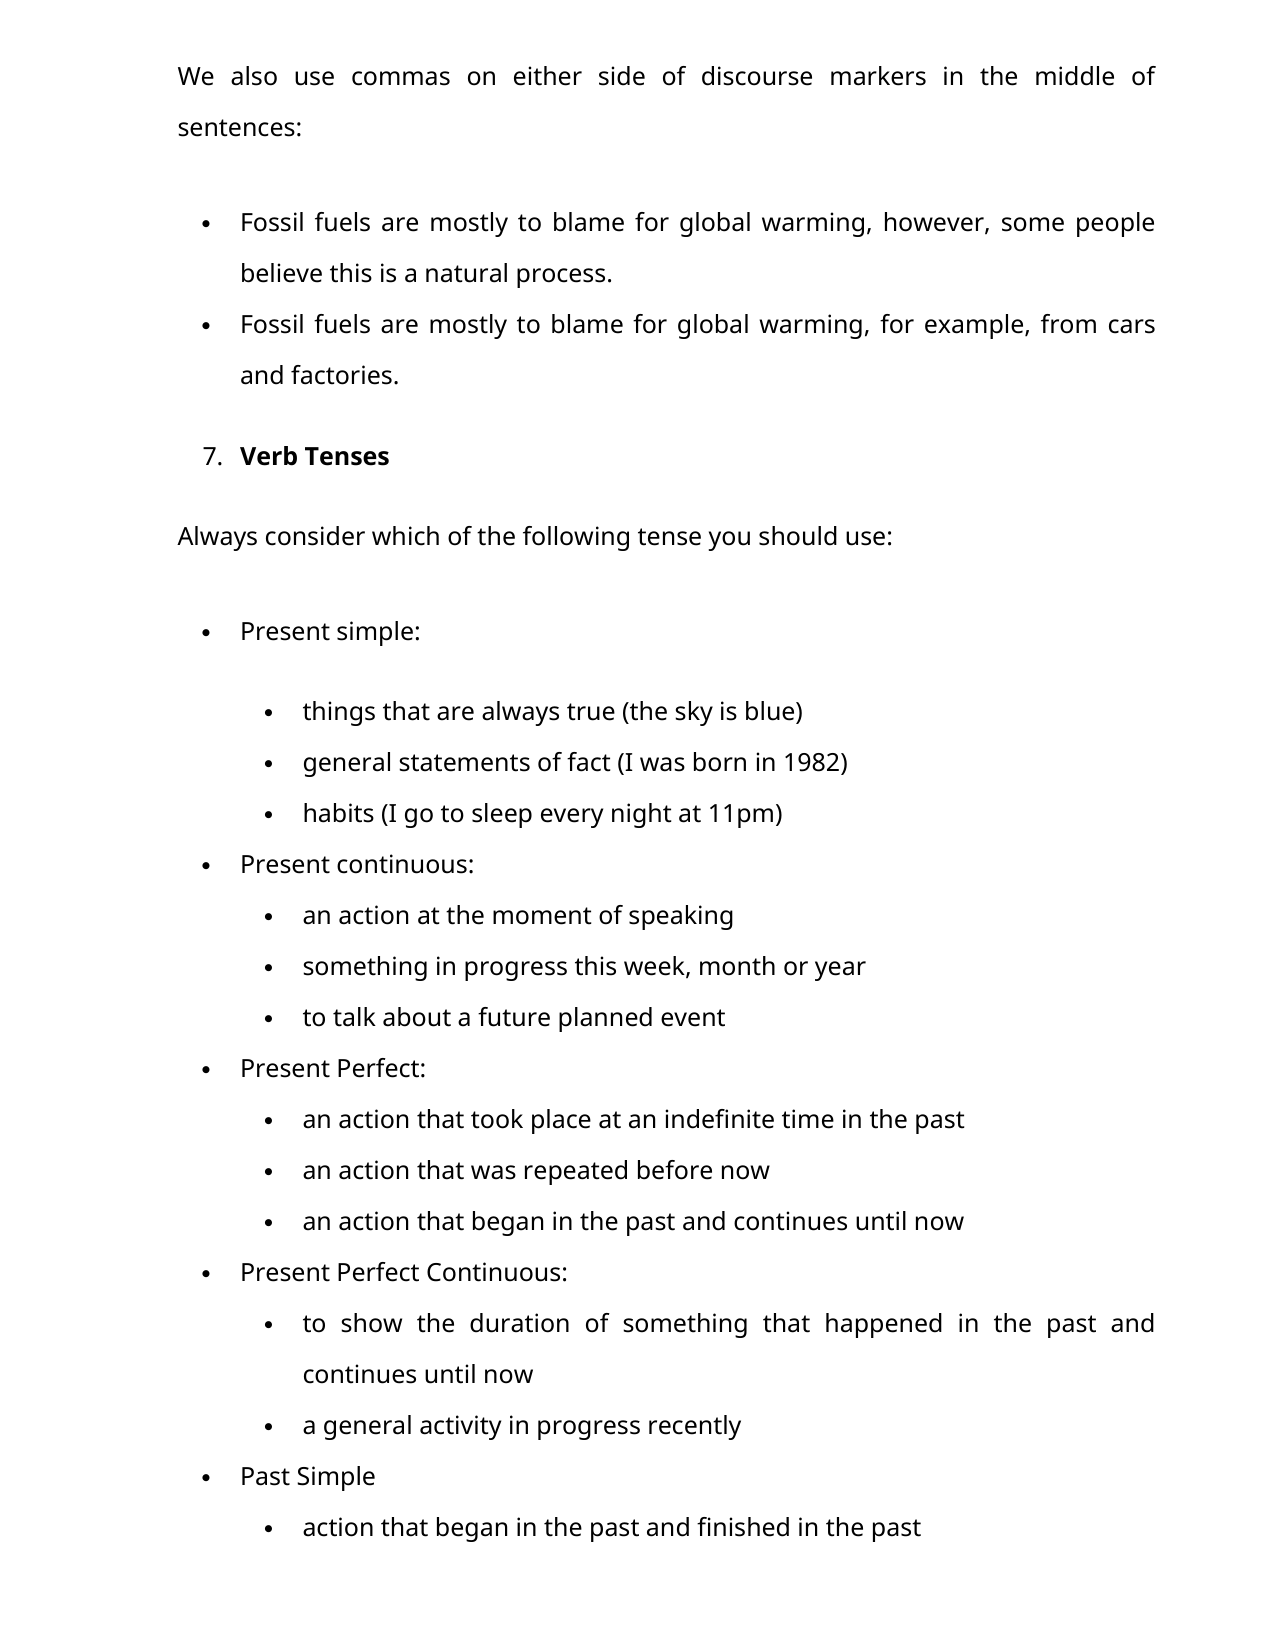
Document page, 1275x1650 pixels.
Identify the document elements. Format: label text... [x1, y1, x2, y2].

list something in progress this week, month or year [265, 949, 1157, 983]
list habits (I go to sleep every night at 11pm) [265, 796, 1157, 829]
list to show the duration of something that happened in the past and continues until now [265, 1306, 1157, 1391]
list Present simple: [202, 613, 1157, 647]
list action that began in the past and finished in the past [265, 1510, 1157, 1544]
list to talk about a future planned event [265, 1000, 1157, 1034]
list things that are always true (the sky is blue) [265, 693, 1157, 727]
list an action that began in the past and continues until now [265, 1204, 1157, 1238]
list Present continuous: [202, 847, 1157, 881]
list an action at the moment of speaking [265, 898, 1157, 932]
text We also use commas on either side of discourse markers in the middle of sentences: [177, 59, 1157, 144]
list Past Simple [202, 1459, 1157, 1493]
list a general activity in progress recently [265, 1408, 1157, 1442]
list Present Perfect: [202, 1051, 1157, 1085]
text Always consider which of the following tense you should use: [177, 518, 1157, 552]
list an action that was repeated before now [265, 1153, 1157, 1187]
list Present Perfect Continuous: [202, 1255, 1157, 1289]
list an action that took place at an indefinite time in the past [265, 1102, 1157, 1136]
list general statements of fact (I was born in 1982) [265, 744, 1157, 778]
list Fossil fuels are mostly to blame for global warming, however, some people believe this is a natural process. [202, 205, 1157, 290]
list Fossil fuels are mostly to blame for global warming, for example, from cars and factories. [202, 307, 1157, 392]
list Verb Tenses [202, 438, 1157, 472]
